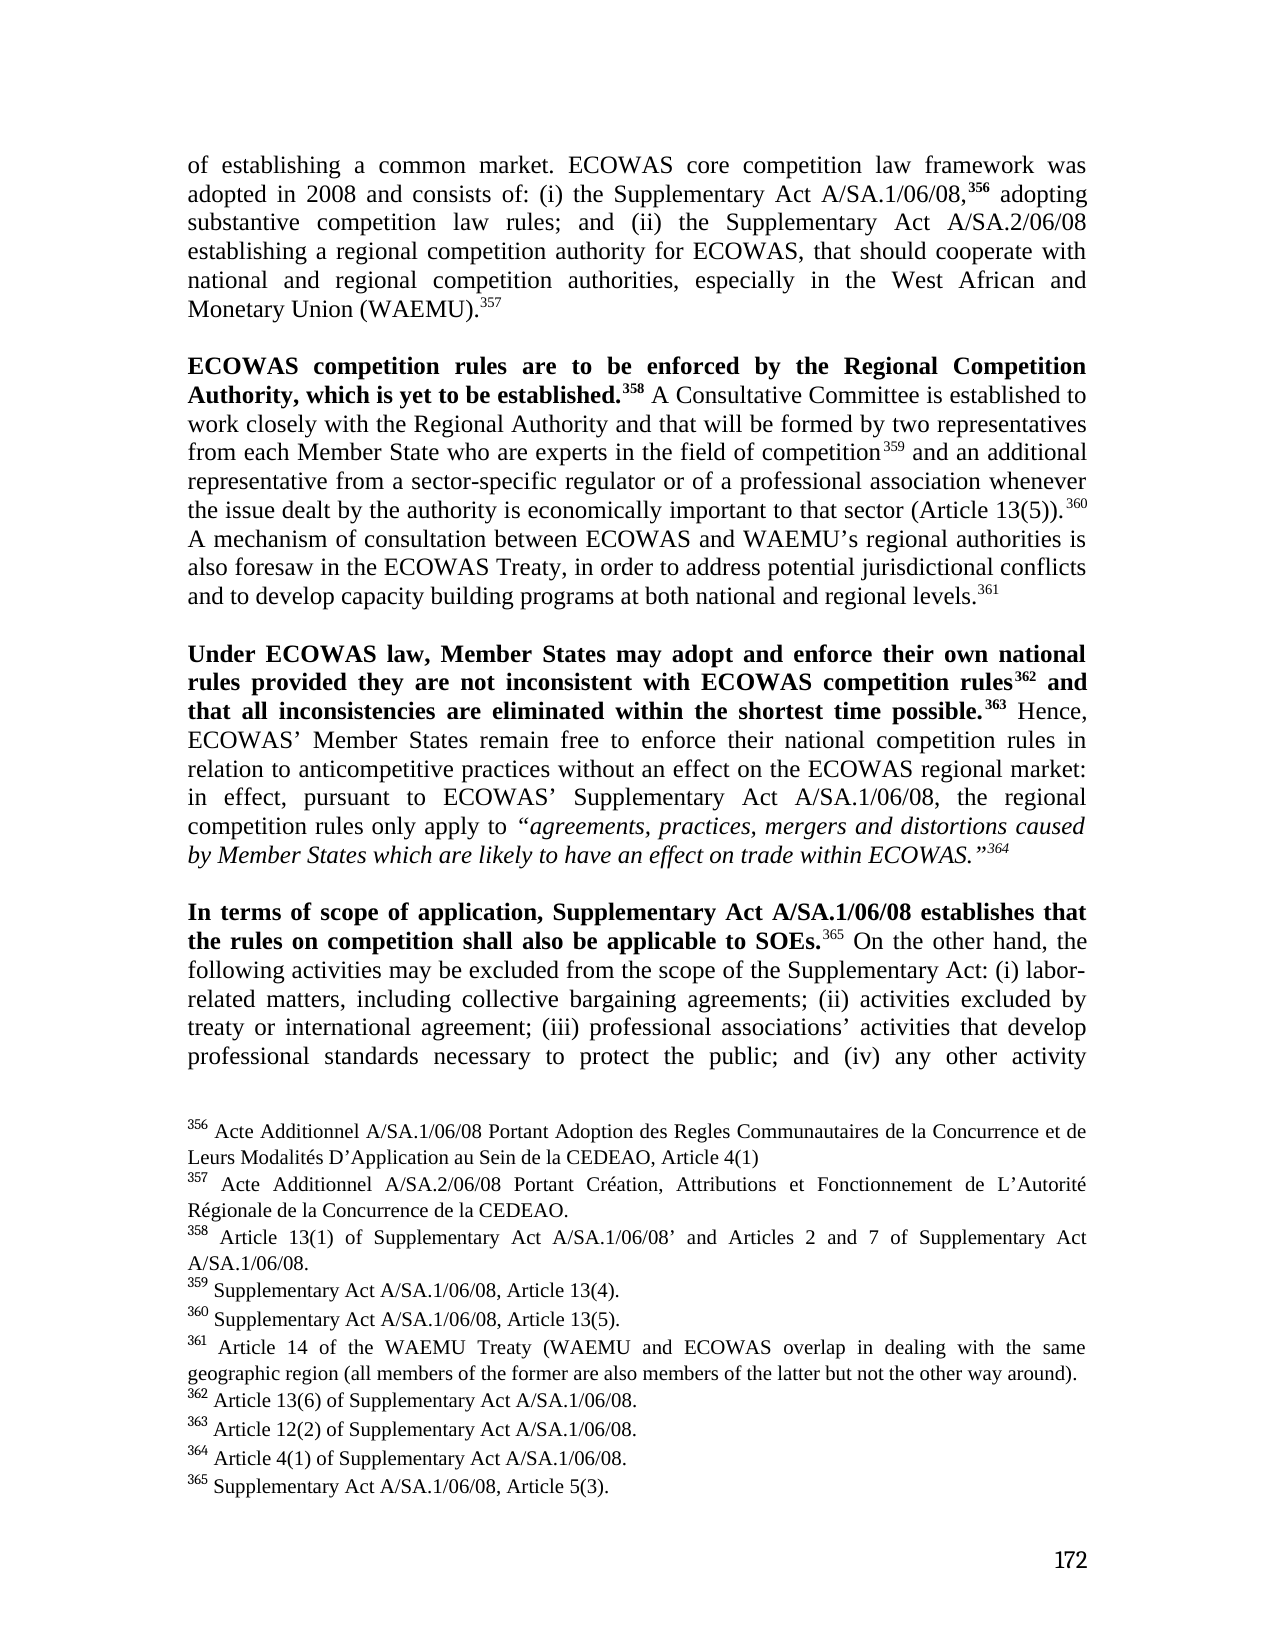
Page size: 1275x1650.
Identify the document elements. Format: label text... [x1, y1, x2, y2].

text In terms of scope of application, Supplementary Act A/SA.1/06/08 establishes that the rules on competition shall also be applicable to SOEs. On the other hand, the following activities may be excluded from the scope of the Supplementary Act: (i) labor-related matters, including collective bargaining agreements; (ii) activities excluded by treaty or international agreement; (iii) professional associations’ activities that develop professional standards necessary to protect the public; and (iv) any other activity excluded by the Council of Ministers after consultation with the ECOWAS Competition Authority. [187, 897, 1087, 1070]
text ECOWAS competition rules are to be enforced by the Regional Competition Authority, which is yet to be established. A Consultative Committee is established to work closely with the Regional Authority and that will be formed by two representatives from each Member State who are experts in the field of competition and an additional representative from a sector-specific regulator or of a professional association whenever the issue dealt by the authority is economically important to that sector (Article 13(5)). A mechanism of consultation between ECOWAS and WAEMU’s regional authorities is also foresaw in the ECOWAS Treaty, in order to address potential jurisdictional conflicts and to develop capacity building programs at both national and regional levels. [187, 351, 1087, 610]
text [187, 150, 1087, 322]
text Under ECOWAS law, Member States may adopt and enforce their own national rules provided they are not inconsistent with ECOWAS competition rules and that all inconsistencies are eliminated within the shortest time possible. Hence, ECOWAS’ Member States remain free to enforce their national competition rules in relation to anticompetitive practices without an effect on the ECOWAS regional market: in effect, pursuant to ECOWAS’ Supplementary Act A/SA.1/06/08, the regional competition rules only apply to “agreements, practices, mergers and distortions caused by Member States which are likely to have an effect on trade within ECOWAS.” [187, 639, 1087, 869]
